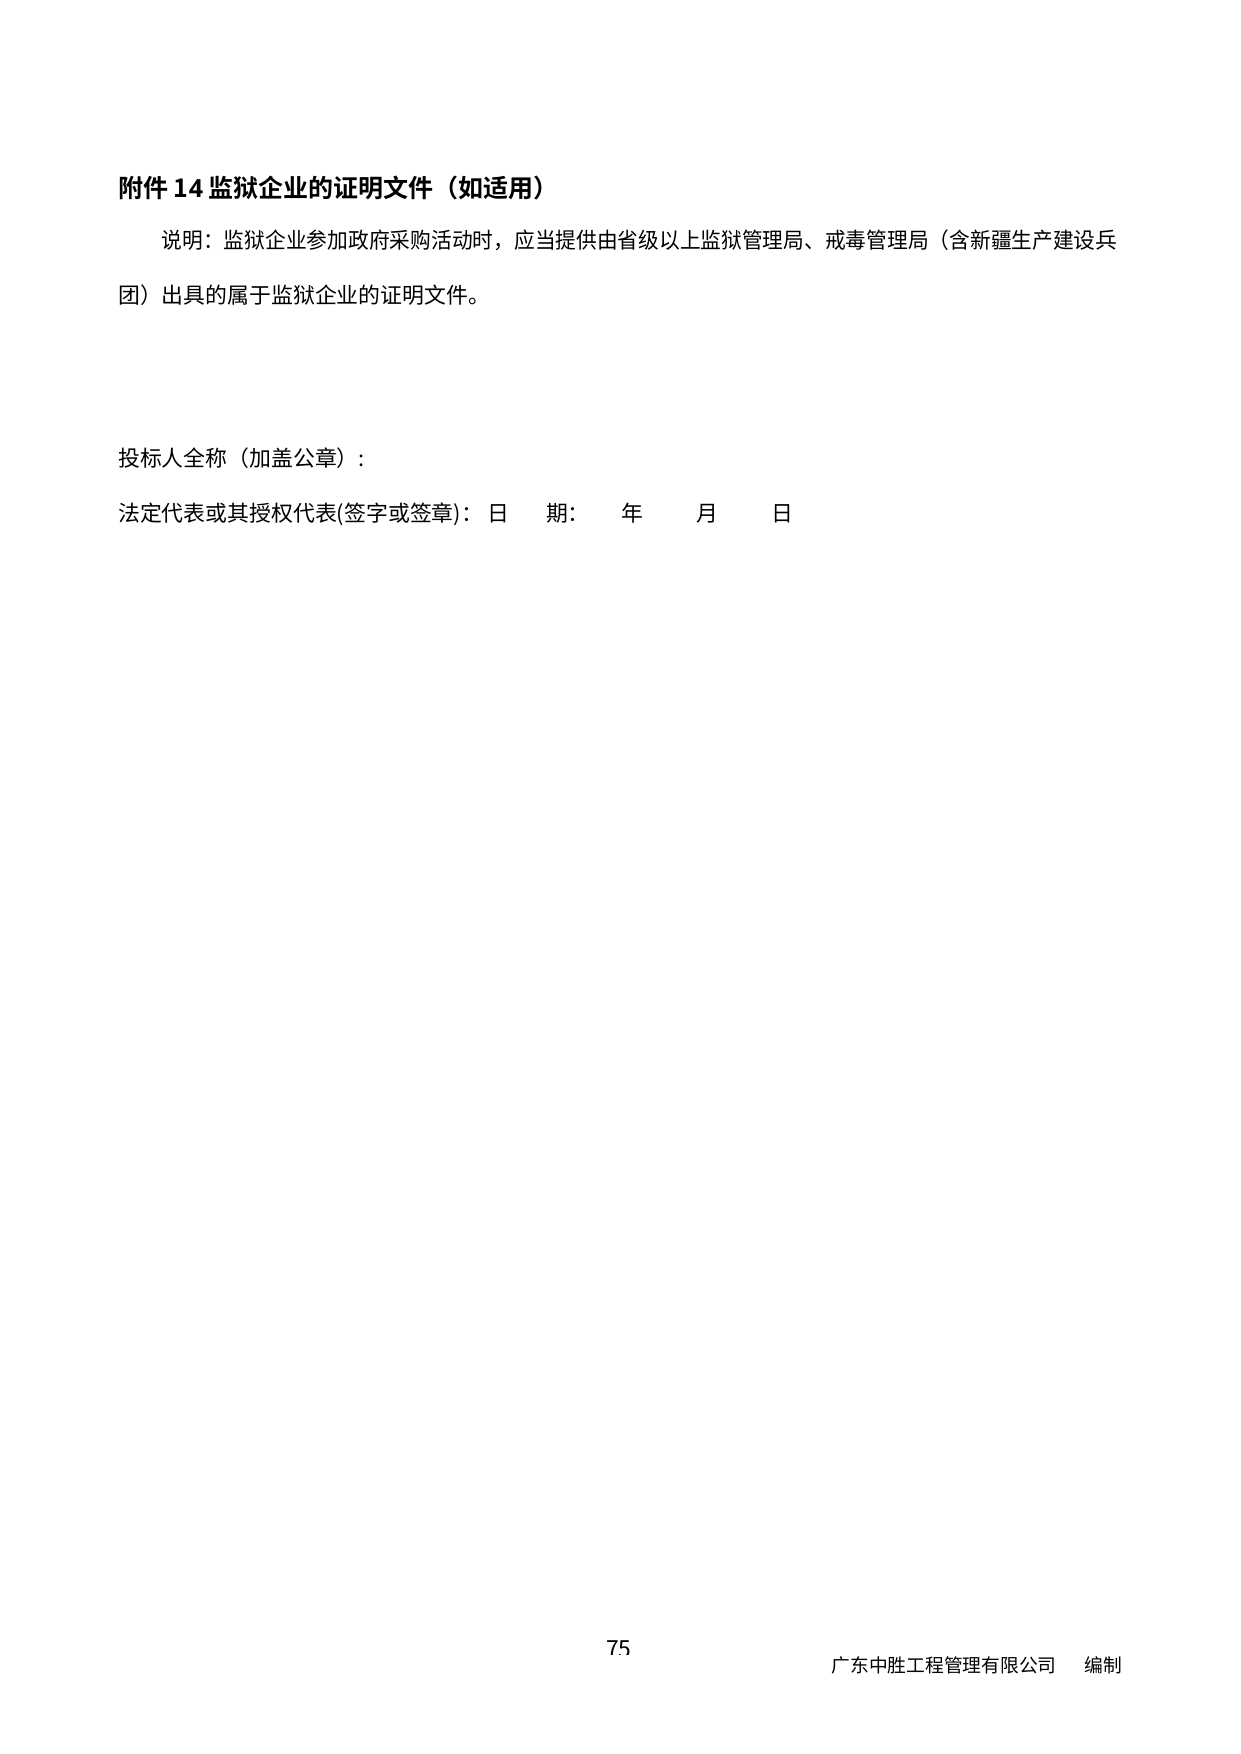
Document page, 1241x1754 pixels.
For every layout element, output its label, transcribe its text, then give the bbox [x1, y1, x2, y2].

text 说明：监狱企业参加政府采购活动时，应当提供由省级以上监狱管理局、戒毒管理局（含新疆生产建设兵团）出具的属于监狱企业的证明文件。 [118, 223, 1149, 310]
text 法定代表或其授权代表(签字或签章)： 日 期： 年 月 日 [118, 496, 1149, 528]
text 投标人全称（加盖公章）: [118, 441, 1149, 473]
subtitle 附件 14 监狱企业的证明文件（如适用） [118, 169, 1149, 205]
